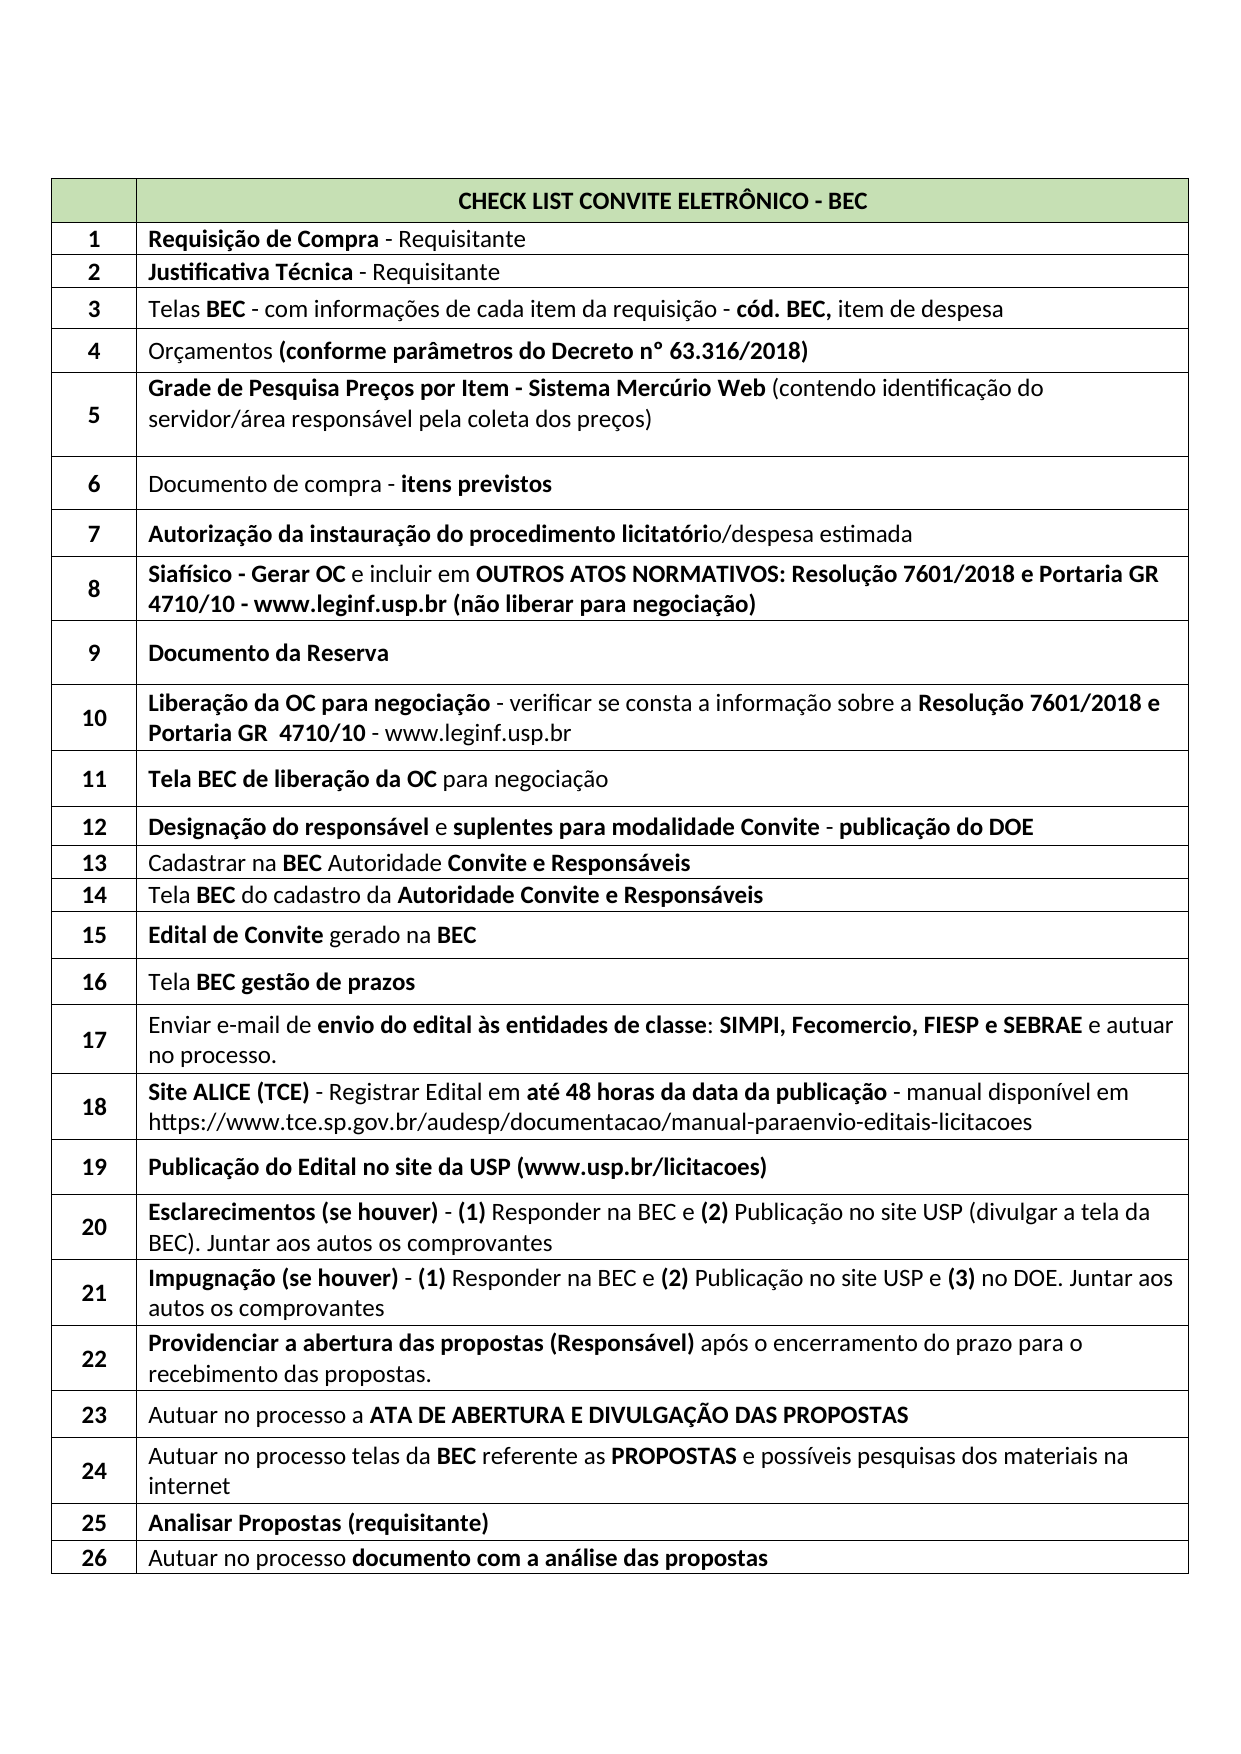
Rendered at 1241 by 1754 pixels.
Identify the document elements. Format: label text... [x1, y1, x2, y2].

table_cell 23 [52, 1391, 136, 1437]
table_cell 6 [52, 457, 136, 509]
table_cell Esclarecimentos (se houver) - (1) Responder na BEC e (2) Publicação no site USP (divulgar a tela da BEC). Juntar aos autos os comprovantes [137, 1195, 1188, 1259]
table_cell 13 [52, 846, 136, 878]
table_cell Tela BEC do cadastro da Autoridade Convite e Responsáveis [137, 879, 1188, 911]
table_cell 8 [52, 557, 136, 620]
table_cell Edital de Convite gerado na BEC [137, 912, 1188, 957]
table_cell Analisar Propostas (requisitante) [137, 1504, 1188, 1540]
table_cell Publicação do Edital no site da USP (www.usp.br/licitacoes) [137, 1140, 1188, 1193]
table_cell Documento da Reserva [137, 621, 1188, 684]
table_cell Autuar no processo telas da BEC referente as PROPOSTAS e possíveis pesquisas dos materiais na internet [137, 1438, 1188, 1503]
table_cell Designação do responsável e suplentes para modalidade Convite - publicação do DOE [137, 807, 1188, 845]
table_cell Justificativa Técnica - Requisitante [137, 255, 1188, 287]
table_cell 1 [52, 223, 136, 254]
table_cell Grade de Pesquisa Preços por Item - Sistema Mercúrio Web (contendo identificação do servidor/área responsável pela coleta dos preços) [137, 373, 1188, 456]
table_cell Autuar no processo a ATA DE ABERTURA E DIVULGAÇÃO DAS PROPOSTAS [137, 1391, 1188, 1437]
table_cell 24 [52, 1438, 136, 1503]
table_cell Autorização da instauração do procedimento licitatório/despesa estimada [137, 510, 1188, 556]
table_cell 3 [52, 288, 136, 328]
table_header CHECK LIST CONVITE ELETRÔNICO - BEC [137, 179, 1188, 222]
table_cell 4 [52, 329, 136, 372]
table_cell Cadastrar na BEC Autoridade Convite e Responsáveis [137, 846, 1188, 878]
table_cell 5 [52, 373, 136, 456]
table_cell 15 [52, 912, 136, 957]
table_cell Orçamentos (conforme parâmetros do Decreto nº 63.316/2018) [137, 329, 1188, 372]
table_cell 26 [52, 1541, 136, 1573]
table_cell 2 [52, 255, 136, 287]
table_cell Tela BEC de liberação da OC para negociação [137, 751, 1188, 806]
table_cell 21 [52, 1260, 136, 1325]
table_cell 25 [52, 1504, 136, 1540]
table_cell Autuar no processo documento com a análise das propostas [137, 1541, 1188, 1573]
table_cell Tela BEC gestão de prazos [137, 959, 1188, 1004]
table_cell 10 [52, 685, 136, 750]
table_cell Providenciar a abertura das propostas (Responsável) após o encerramento do prazo para o recebimento das propostas. [137, 1326, 1188, 1390]
table_cell Requisição de Compra - Requisitante [137, 223, 1188, 254]
table_cell Liberação da OC para negociação - verificar se consta a informação sobre a Resolução 7601/2018 e Portaria GR 4710/10 - www.leginf.usp.br [137, 685, 1188, 750]
table_cell 17 [52, 1005, 136, 1073]
table_cell 11 [52, 751, 136, 806]
table_cell Siafísico - Gerar OC e incluir em OUTROS ATOS NORMATIVOS: Resolução 7601/2018 e Portaria GR 4710/10 - www.leginf.usp.br (não liberar para negociação) [137, 557, 1188, 620]
table_cell Impugnação (se houver) - (1) Responder na BEC e (2) Publicação no site USP e (3) no DOE. Juntar aos autos os comprovantes [137, 1260, 1188, 1325]
table_cell 16 [52, 959, 136, 1004]
table_cell 7 [52, 510, 136, 556]
table_cell 19 [52, 1140, 136, 1193]
table_cell 14 [52, 879, 136, 911]
table_cell 12 [52, 807, 136, 845]
table_cell Site ALICE (TCE) - Registrar Edital em até 48 horas da data da publicação - manual disponível em https://www.tce.sp.gov.br/audesp/documentacao/manual-paraenvio-editais-licitacoes [137, 1074, 1188, 1139]
table_header [52, 179, 136, 222]
table_cell 18 [52, 1074, 136, 1139]
table_cell Enviar e-mail de envio do edital às entidades de classe: SIMPI, Fecomercio, FIESP e SEBRAE e autuar no processo. [137, 1005, 1188, 1073]
table_cell Documento de compra - itens previstos [137, 457, 1188, 509]
table_cell Telas BEC - com informações de cada item da requisição - cód. BEC, item de despesa [137, 288, 1188, 328]
table_cell 9 [52, 621, 136, 684]
table_cell 20 [52, 1195, 136, 1259]
table_cell 22 [52, 1326, 136, 1390]
